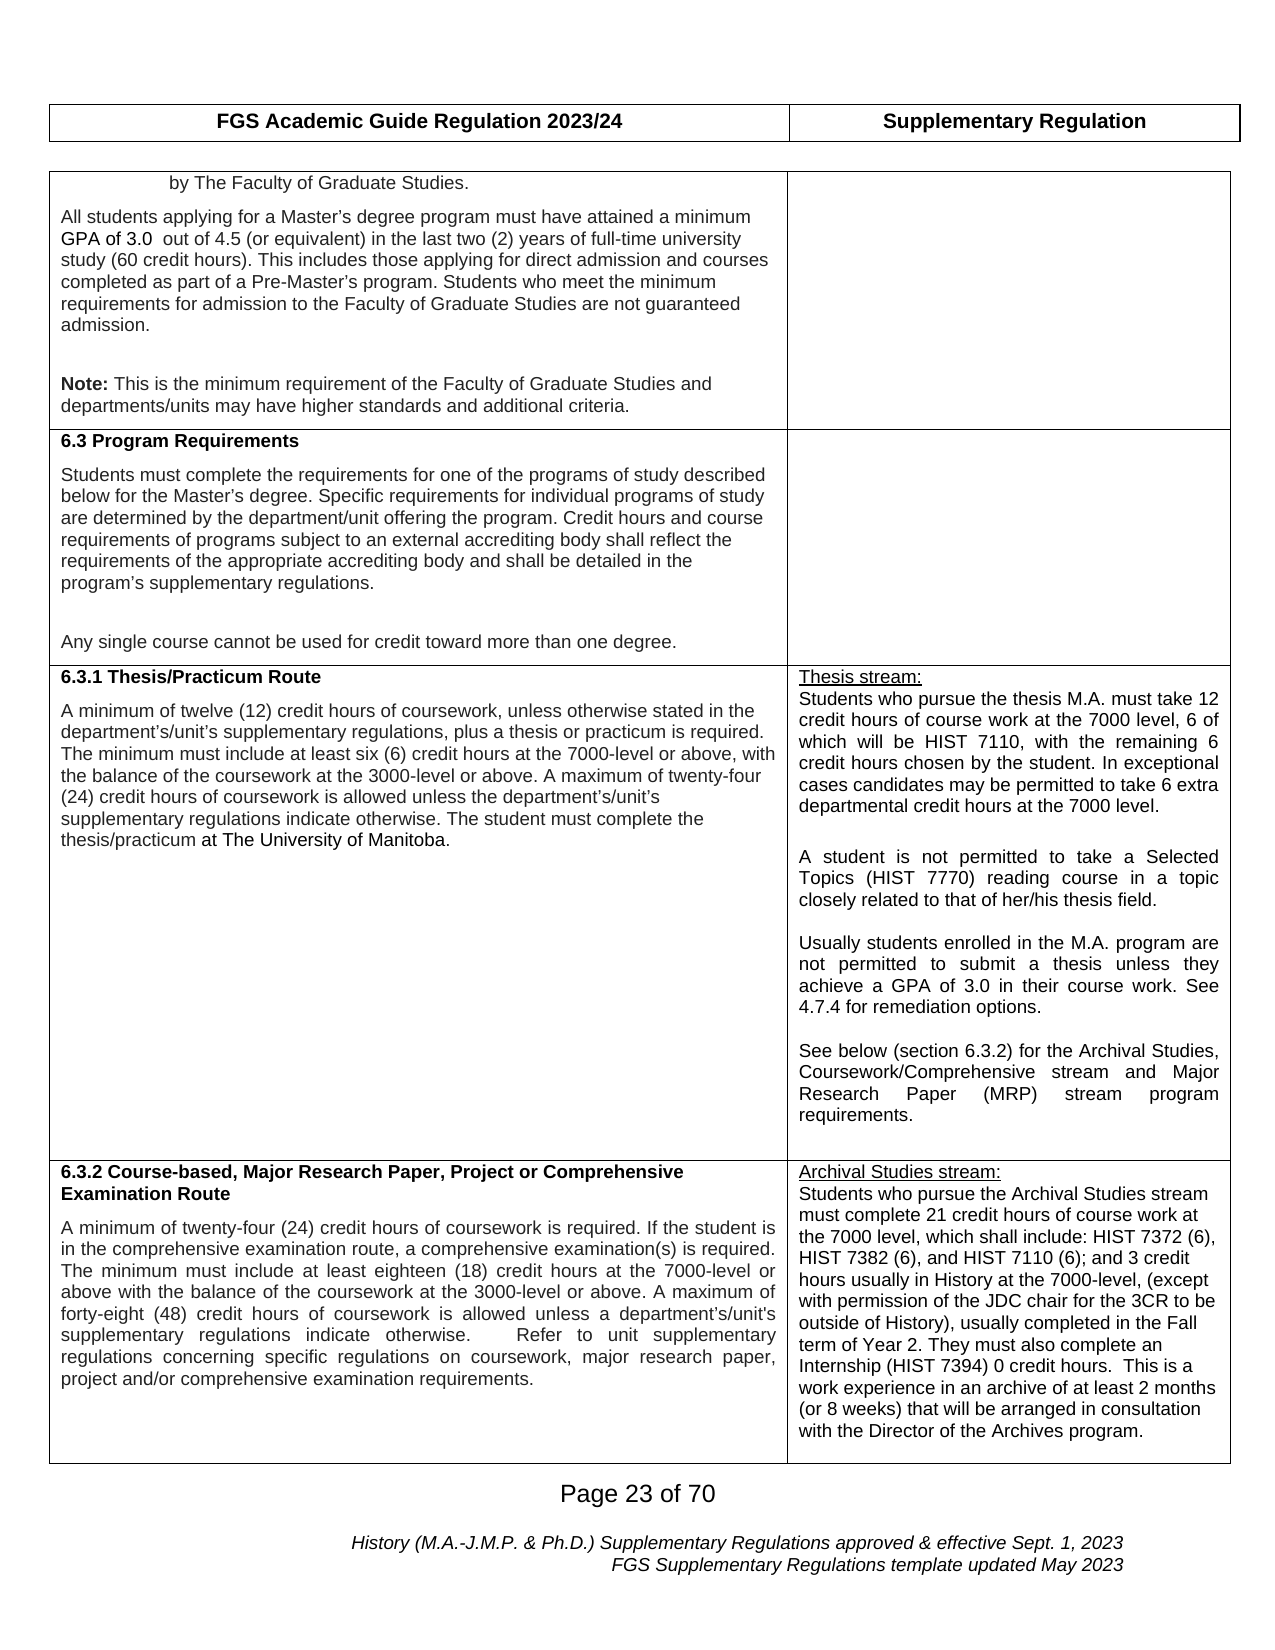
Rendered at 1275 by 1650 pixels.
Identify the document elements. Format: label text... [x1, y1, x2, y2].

table_cell 6.3.1 Thesis/Practicum Route A minimum of twelve (12) credit hours of coursework, unless otherwise stated in the department’s/unit’s supplementary regulations, plus a thesis or practicum is required. The minimum must include at least six (6) credit hours at the 7000-level or above, with the balance of the coursework at the 3000-level or above. A maximum of twenty-four (24) credit hours of coursework is allowed unless the department’s/unit’s supplementary regulations indicate otherwise. The student must complete the thesis/practicum at The University of Manitoba. [50, 666, 787, 1160]
table_cell 6.3 Program Requirements Students must complete the requirements for one of the programs of study described below for the Master’s degree. Specific requirements for individual programs of study are determined by the department/unit offering the program. Credit hours and course requirements of programs subject to an external accrediting body shall reflect the requirements of the appropriate accrediting body and shall be detailed in the program’s supplementary regulations. Any single course cannot be used for credit toward more than one degree. [50, 430, 787, 665]
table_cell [50, 1161, 787, 1463]
table_cell Thesis stream: Students who pursue the thesis M.A. must take 12 credit hours of course work at the 7000 level, 6 of which will be HIST 7110, with the remaining 6 credit hours chosen by the student. In exceptional cases candidates may be permitted to take 6 extra departmental credit hours at the 7000 level. A student is not permitted to take a Selected Topics (HIST 7770) reading course in a topic closely related to that of her/his thesis field. Usually students enrolled in the M.A. program are not permitted to submit a thesis unless they achieve a GPA of 3.0 in their course work. See 4.7.4 for remediation options. See below (section 6.3.2) for the Archival Studies, Coursework/Comprehensive stream and Major Research Paper (MRP) stream program requirements. [788, 666, 1230, 1160]
table_cell [788, 430, 1230, 665]
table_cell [788, 1161, 1230, 1463]
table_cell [788, 172, 1230, 429]
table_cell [50, 172, 787, 429]
